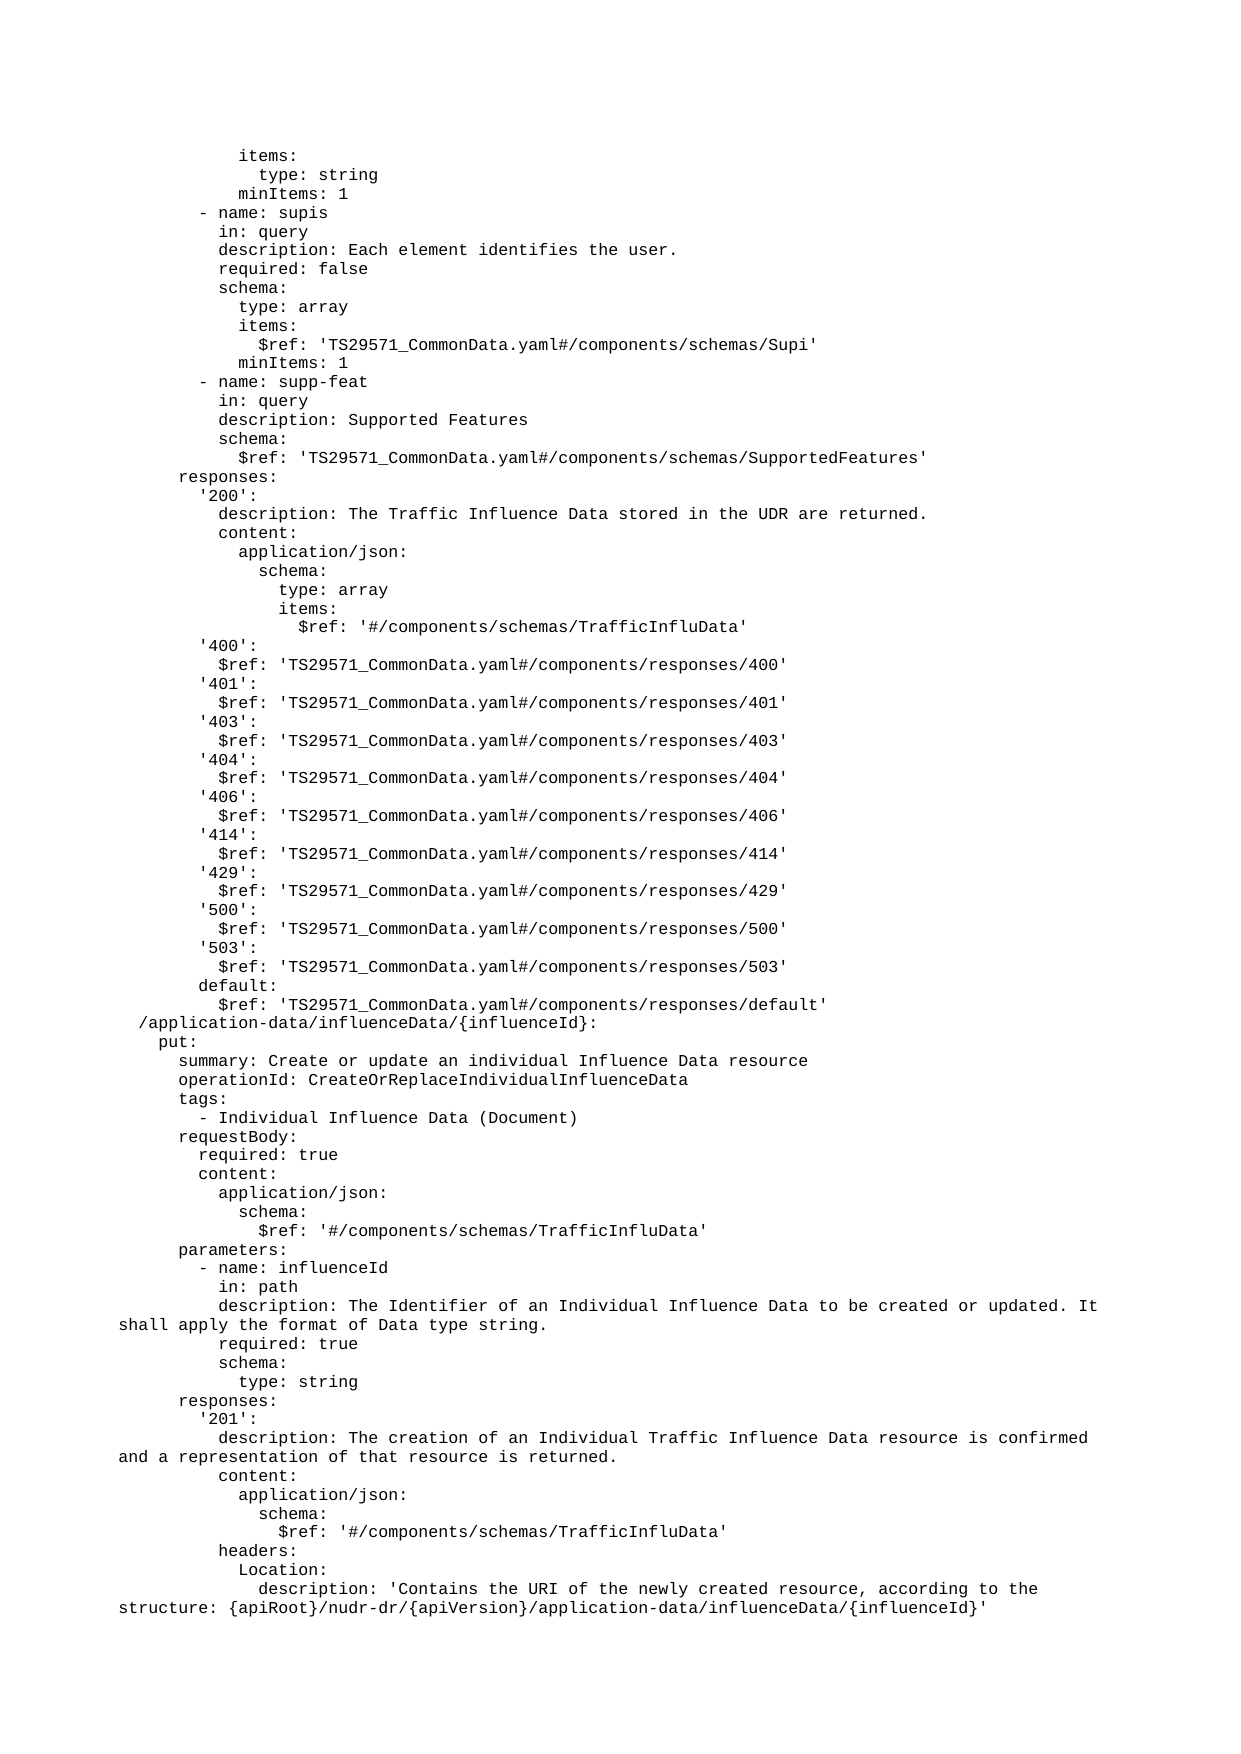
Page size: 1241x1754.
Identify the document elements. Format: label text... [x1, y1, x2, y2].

text requestBody: [118, 1128, 1122, 1147]
text $ref: 'TS29571_CommonData.yaml#/components/responses/406' [118, 808, 1122, 826]
text application/json: [118, 1486, 1122, 1505]
text description: 'Contains the URI of the newly created resource, according to the structure: {apiRoot}/nudr-dr/{apiVersion}/application-data/influenceData/{influenceId}' [118, 1581, 1122, 1618]
text schema: [118, 431, 1122, 449]
text '201': [118, 1411, 1122, 1430]
text $ref: '#/components/schemas/TrafficInfluData' [118, 1524, 1122, 1543]
text type: array [118, 298, 1122, 317]
text - name: supis [118, 204, 1122, 223]
text $ref: 'TS29571_CommonData.yaml#/components/responses/429' [118, 883, 1122, 902]
text Location: [118, 1562, 1122, 1581]
text '414': [118, 826, 1122, 845]
text items: [118, 600, 1122, 619]
text responses: [118, 1392, 1122, 1411]
text required: false [118, 261, 1122, 280]
text application/json: [118, 544, 1122, 562]
text type: string [118, 167, 1122, 185]
text tags: [118, 1090, 1122, 1109]
text in: query [118, 393, 1122, 412]
text minItems: 1 [118, 185, 1122, 204]
text minItems: 1 [118, 355, 1122, 374]
text schema: [118, 562, 1122, 581]
text schema: [118, 1354, 1122, 1373]
text '406': [118, 789, 1122, 808]
text required: true [118, 1147, 1122, 1166]
text application/json: [118, 1185, 1122, 1203]
text description: Each element identifies the user. [118, 242, 1122, 261]
text put: [118, 1034, 1122, 1053]
text $ref: 'TS29571_CommonData.yaml#/components/responses/404' [118, 770, 1122, 789]
text '429': [118, 864, 1122, 883]
text $ref: 'TS29571_CommonData.yaml#/components/schemas/SupportedFeatures' [118, 449, 1122, 468]
text $ref: 'TS29571_CommonData.yaml#/components/schemas/Supi' [118, 336, 1122, 355]
text default: [118, 977, 1122, 996]
text - name: supp-feat [118, 374, 1122, 393]
text schema: [118, 1505, 1122, 1524]
text '200': [118, 487, 1122, 506]
text $ref: 'TS29571_CommonData.yaml#/components/responses/400' [118, 657, 1122, 676]
text description: Supported Features [118, 412, 1122, 431]
text $ref: 'TS29571_CommonData.yaml#/components/responses/414' [118, 845, 1122, 864]
text $ref: '#/components/schemas/TrafficInfluData' [118, 1222, 1122, 1241]
text headers: [118, 1543, 1122, 1562]
text content: [118, 1467, 1122, 1486]
text description: The Identifier of an Individual Influence Data to be created or updated. It shall apply the format of Data type string. [118, 1298, 1122, 1336]
text description: The Traffic Influence Data stored in the UDR are returned. [118, 506, 1122, 525]
text $ref: 'TS29571_CommonData.yaml#/components/responses/403' [118, 732, 1122, 751]
text '404': [118, 751, 1122, 770]
text $ref: 'TS29571_CommonData.yaml#/components/responses/401' [118, 694, 1122, 713]
text in: path [118, 1279, 1122, 1298]
text content: [118, 525, 1122, 544]
text content: [118, 1166, 1122, 1185]
text $ref: 'TS29571_CommonData.yaml#/components/responses/503' [118, 958, 1122, 977]
text description: The creation of an Individual Traffic Influence Data resource is confirmed and a representation of that resource is returned. [118, 1430, 1122, 1467]
text schema: [118, 1203, 1122, 1222]
text parameters: [118, 1241, 1122, 1260]
text - name: influenceId [118, 1260, 1122, 1279]
text items: [118, 317, 1122, 336]
text type: array [118, 581, 1122, 600]
text $ref: '#/components/schemas/TrafficInfluData' [118, 619, 1122, 638]
text $ref: 'TS29571_CommonData.yaml#/components/responses/500' [118, 921, 1122, 939]
text '403': [118, 713, 1122, 732]
text summary: Create or update an individual Influence Data resource [118, 1053, 1122, 1072]
text operationId: CreateOrReplaceIndividualInfluenceData [118, 1072, 1122, 1090]
text - Individual Influence Data (Document) [118, 1109, 1122, 1128]
text '500': [118, 902, 1122, 921]
text required: true [118, 1336, 1122, 1354]
text /application-data/influenceData/{influenceId}: [118, 1015, 1122, 1034]
text type: string [118, 1373, 1122, 1392]
text '401': [118, 676, 1122, 694]
text responses: [118, 468, 1122, 487]
text in: query [118, 223, 1122, 242]
text schema: [118, 280, 1122, 298]
text '400': [118, 638, 1122, 657]
text items: [118, 148, 1122, 167]
text $ref: 'TS29571_CommonData.yaml#/components/responses/default' [118, 996, 1122, 1015]
text '503': [118, 939, 1122, 958]
